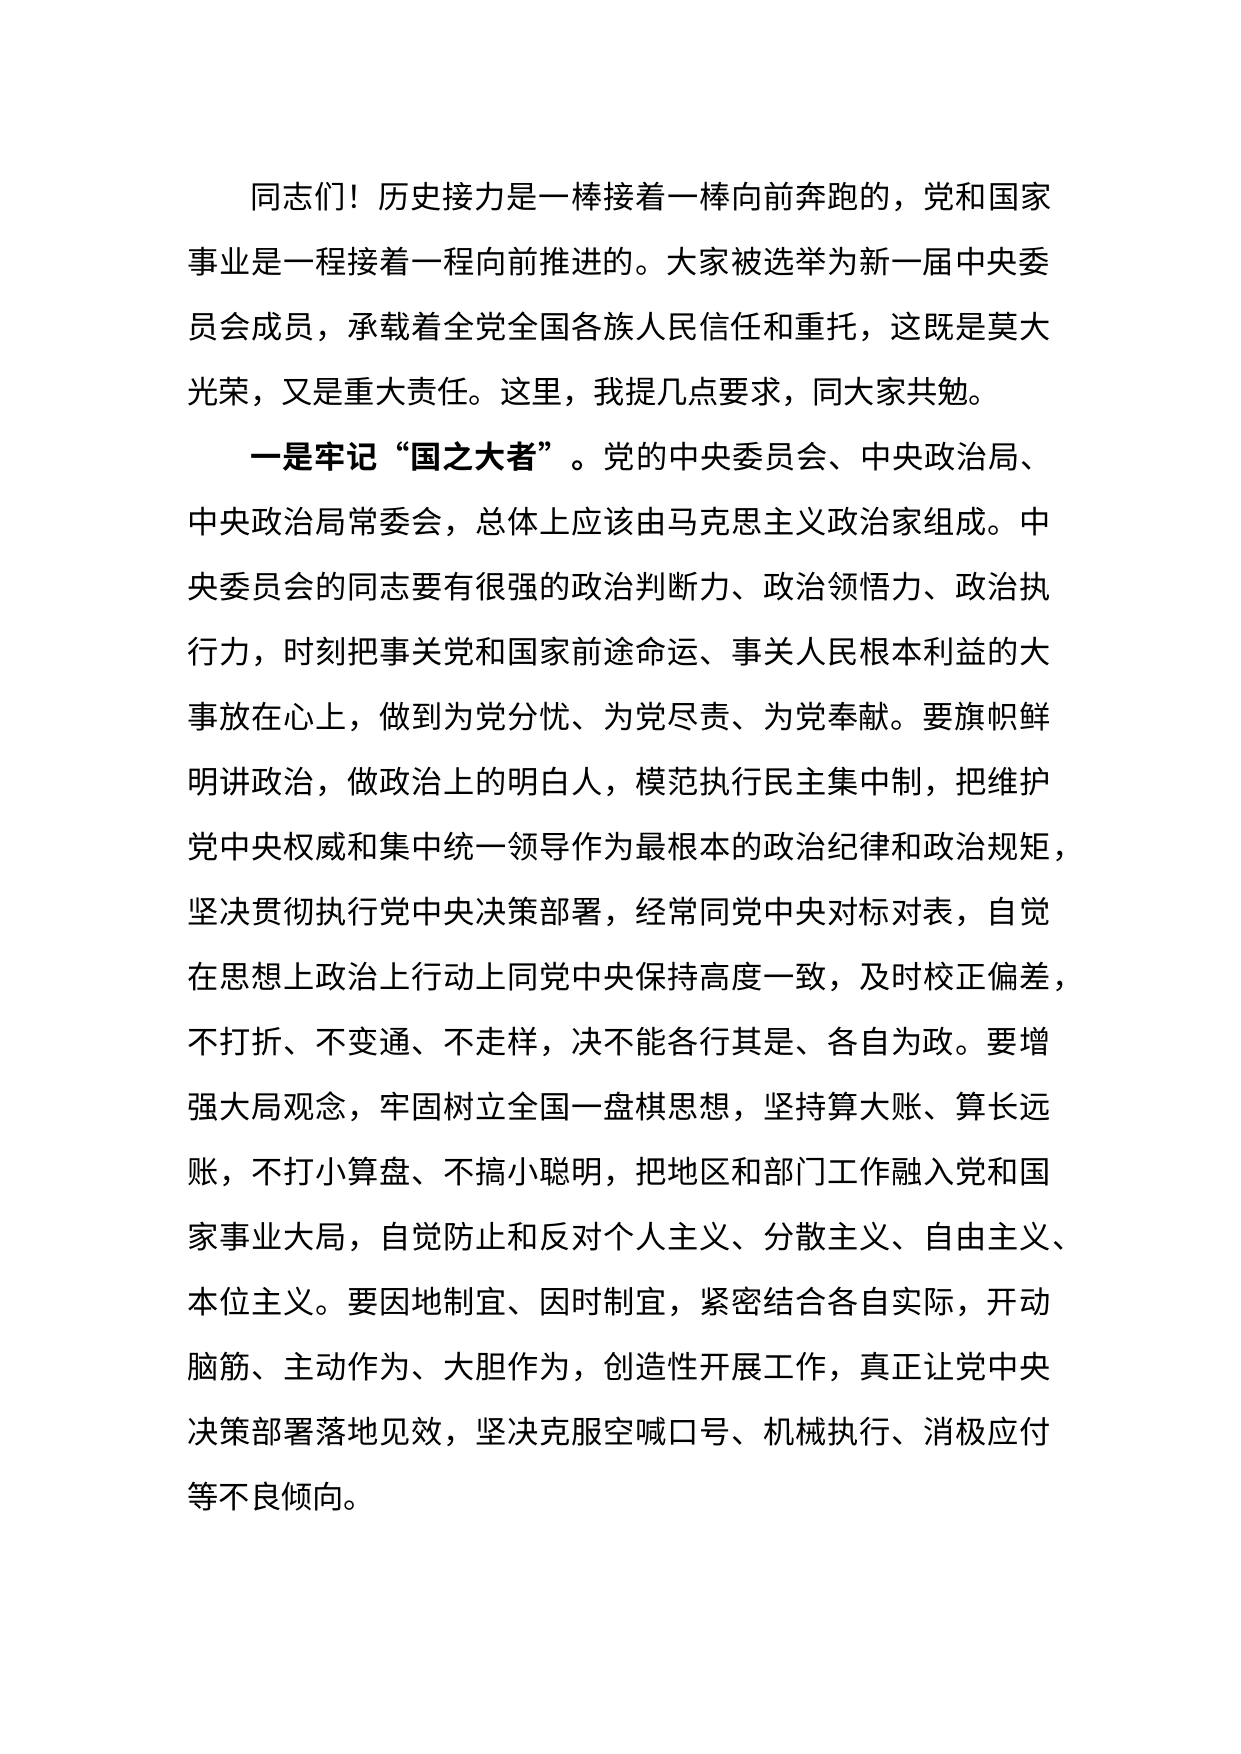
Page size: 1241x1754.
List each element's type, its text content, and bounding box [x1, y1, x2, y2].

text 一是牢记“国之大者”。党的中央委员会、中央政治局、中央政治局常委会，总体上应该由马克思主义政治家组成。中央委员会的同志要有很强的政治判断力、政治领悟力、政治执行力，时刻把事关党和国家前途命运、事关人民根本利益的大事放在心上，做到为党分忧、为党尽责、为党奉献。要旗帜鲜明讲政治，做政治上的明白人，模范执行民主集中制，把维护党中央权威和集中统一领导作为最根本的政治纪律和政治规矩，坚决贯彻执行党中央决策部署，经常同党中央对标对表，自觉在思想上政治上行动上同党中央保持高度一致，及时校正偏差，不打折、不变通、不走样，决不能各行其是、各自为政。要增强大局观念，牢固树立全国一盘棋思想，坚持算大账、算长远账，不打小算盘、不搞小聪明，把地区和部门工作融入党和国家事业大局，自觉防止和反对个人主义、分散主义、自由主义、本位主义。要因地制宜、因时制宜，紧密结合各自实际，开动脑筋、主动作为、大胆作为，创造性开展工作，真正让党中央决策部署落地见效，坚决克服空喊口号、机械执行、消极应付等不良倾向。 [187, 422, 1053, 1527]
text 同志们！历史接力是一棒接着一棒向前奔跑的，党和国家事业是一程接着一程向前推进的。大家被选举为新一届中央委员会成员，承载着全党全国各族人民信任和重托，这既是莫大光荣，又是重大责任。这里，我提几点要求，同大家共勉。 [187, 162, 1053, 422]
